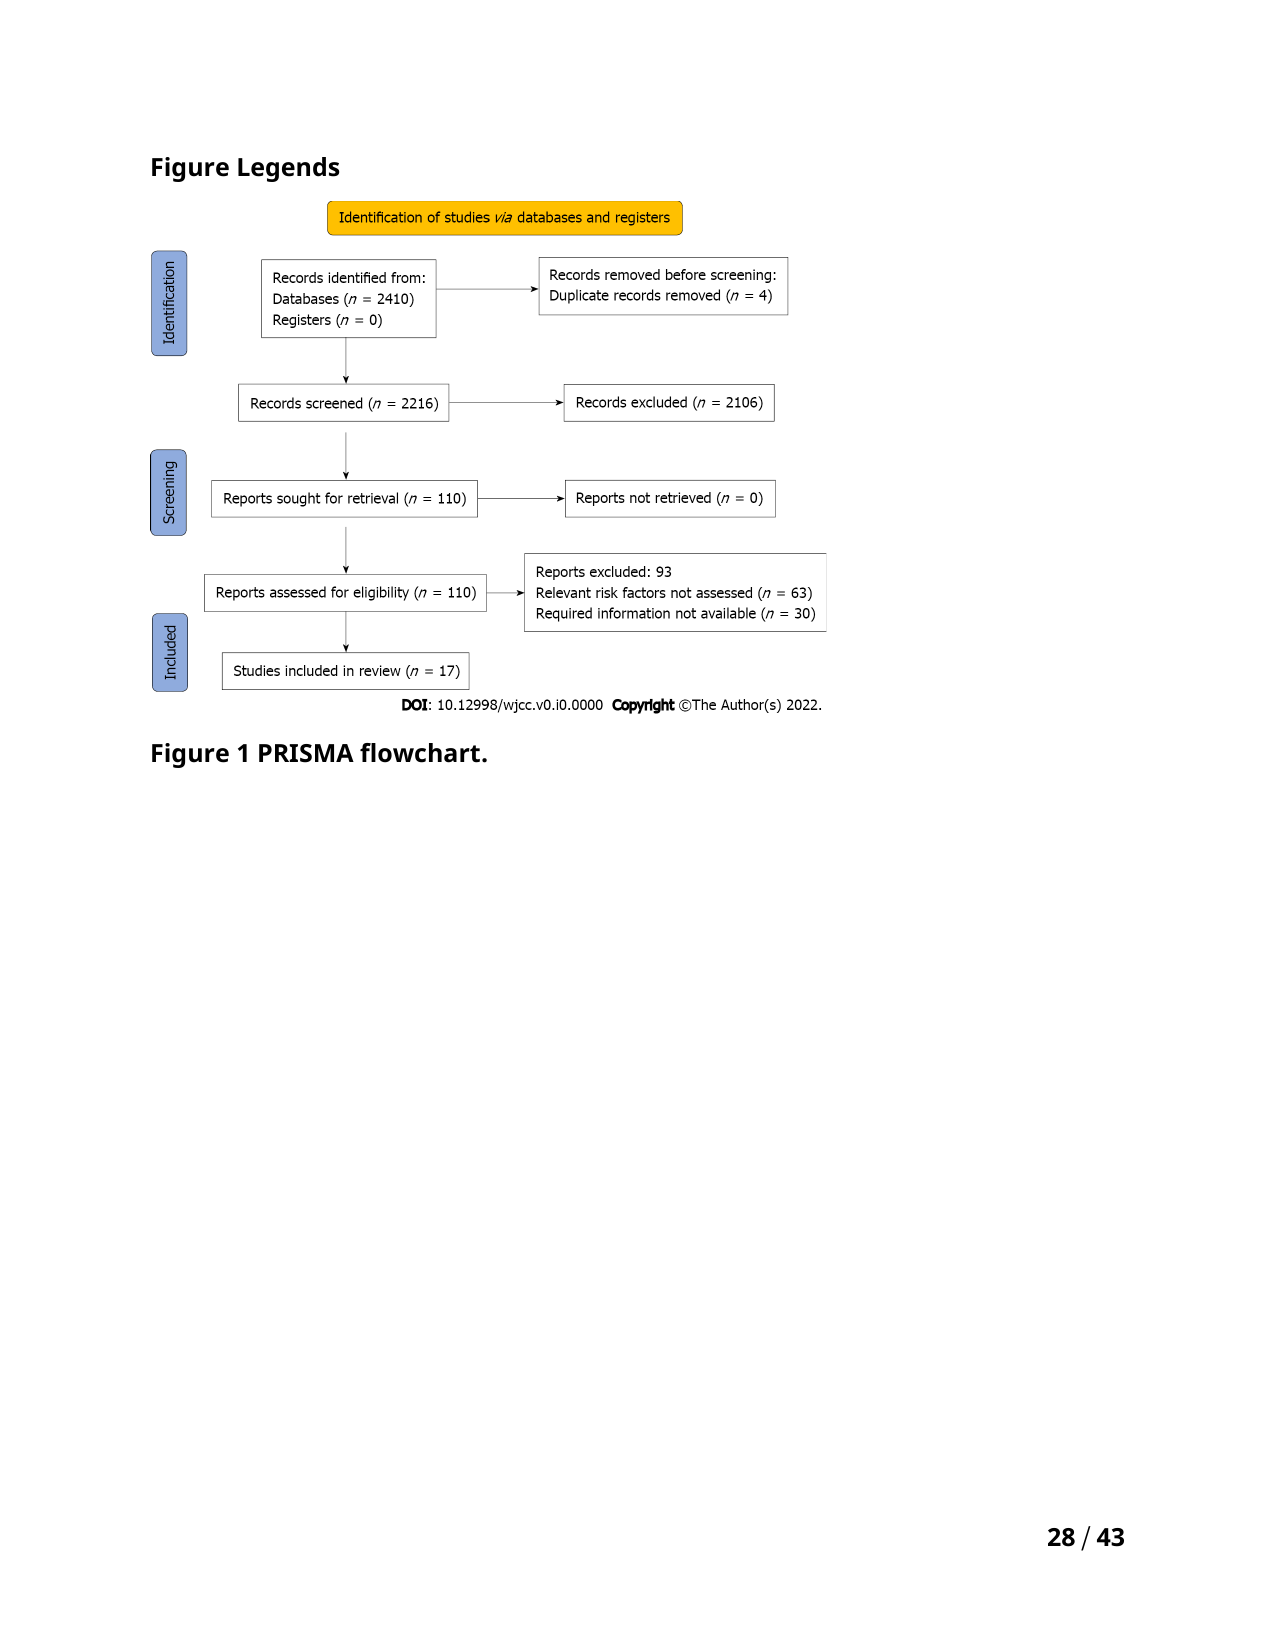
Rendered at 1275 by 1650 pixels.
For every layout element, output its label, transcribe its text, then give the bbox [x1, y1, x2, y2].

text Figure 1 PRISMA flowchart. [150, 735, 1125, 769]
picture [150, 201, 827, 721]
text Figure Legends [150, 150, 1125, 184]
